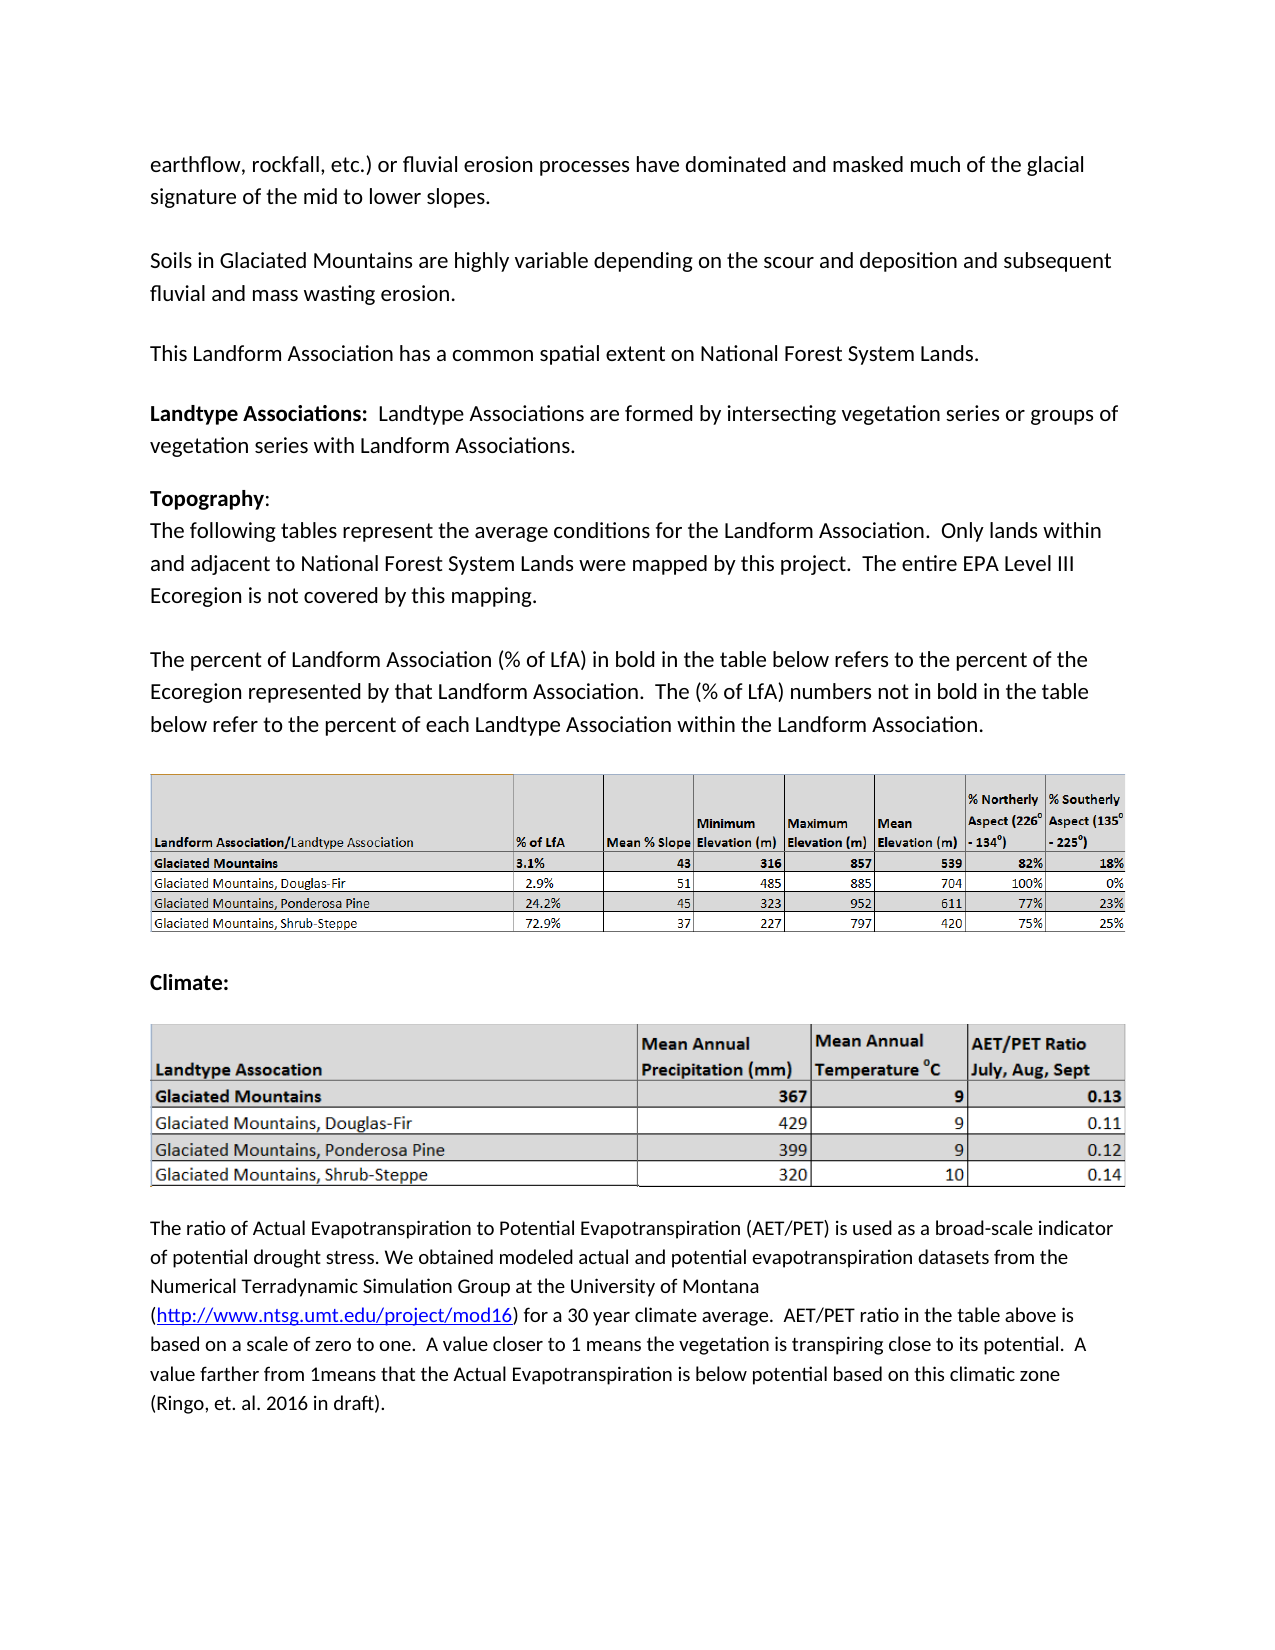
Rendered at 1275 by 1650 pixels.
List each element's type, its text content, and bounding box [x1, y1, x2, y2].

text The ratio of Actual Evapotranspiration to Potential Evapotranspiration (AET/PET) is used as a broad-scale indicator of potential drought stress. We obtained modeled actual and potential evapotranspiration datasets from the Numerical Terradynamic Simulation Group at the University of Montana (http://www.ntsg.umt.edu/project/mod16) for a 30 year climate average. AET/PET ratio in the table above is based on a scale of zero to one. A value closer to 1 means the vegetation is transpiring close to its potential. A value farther from 1means that the Actual Evapotranspiration is below potential based on this climatic zone (Ringo, et. al. 2016 in draft). [150, 1215, 1125, 1415]
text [150, 150, 1125, 210]
text The following tables represent the average conditions for the Landform Association. Only lands within and adjacent to National Forest System Lands were mapped by this project. The entire EPA Level III Ecoregion is not covered by this mapping. [150, 517, 1125, 609]
text Landtype Associations: Landtype Associations are formed by intersecting vegetation series or groups of vegetation series with Landform Associations. [150, 399, 1125, 459]
text This Landform Association has a common spatial extent on National Forest System Lands. [150, 339, 1125, 367]
text Topography: [150, 484, 1125, 512]
text Climate: [150, 968, 1125, 996]
text Soils in Glaciated Mountains are highly variable depending on the scour and deposition and subsequent fluvial and mass wasting erosion. [150, 247, 1125, 307]
text The percent of Landform Association (% of LfA) in bold in the table below refers to the percent of the Ecoregion represented by that Landform Association. The (% of LfA) numbers not in bold in the table below refer to the percent of each Landtype Association within the Landform Association. [150, 645, 1125, 738]
